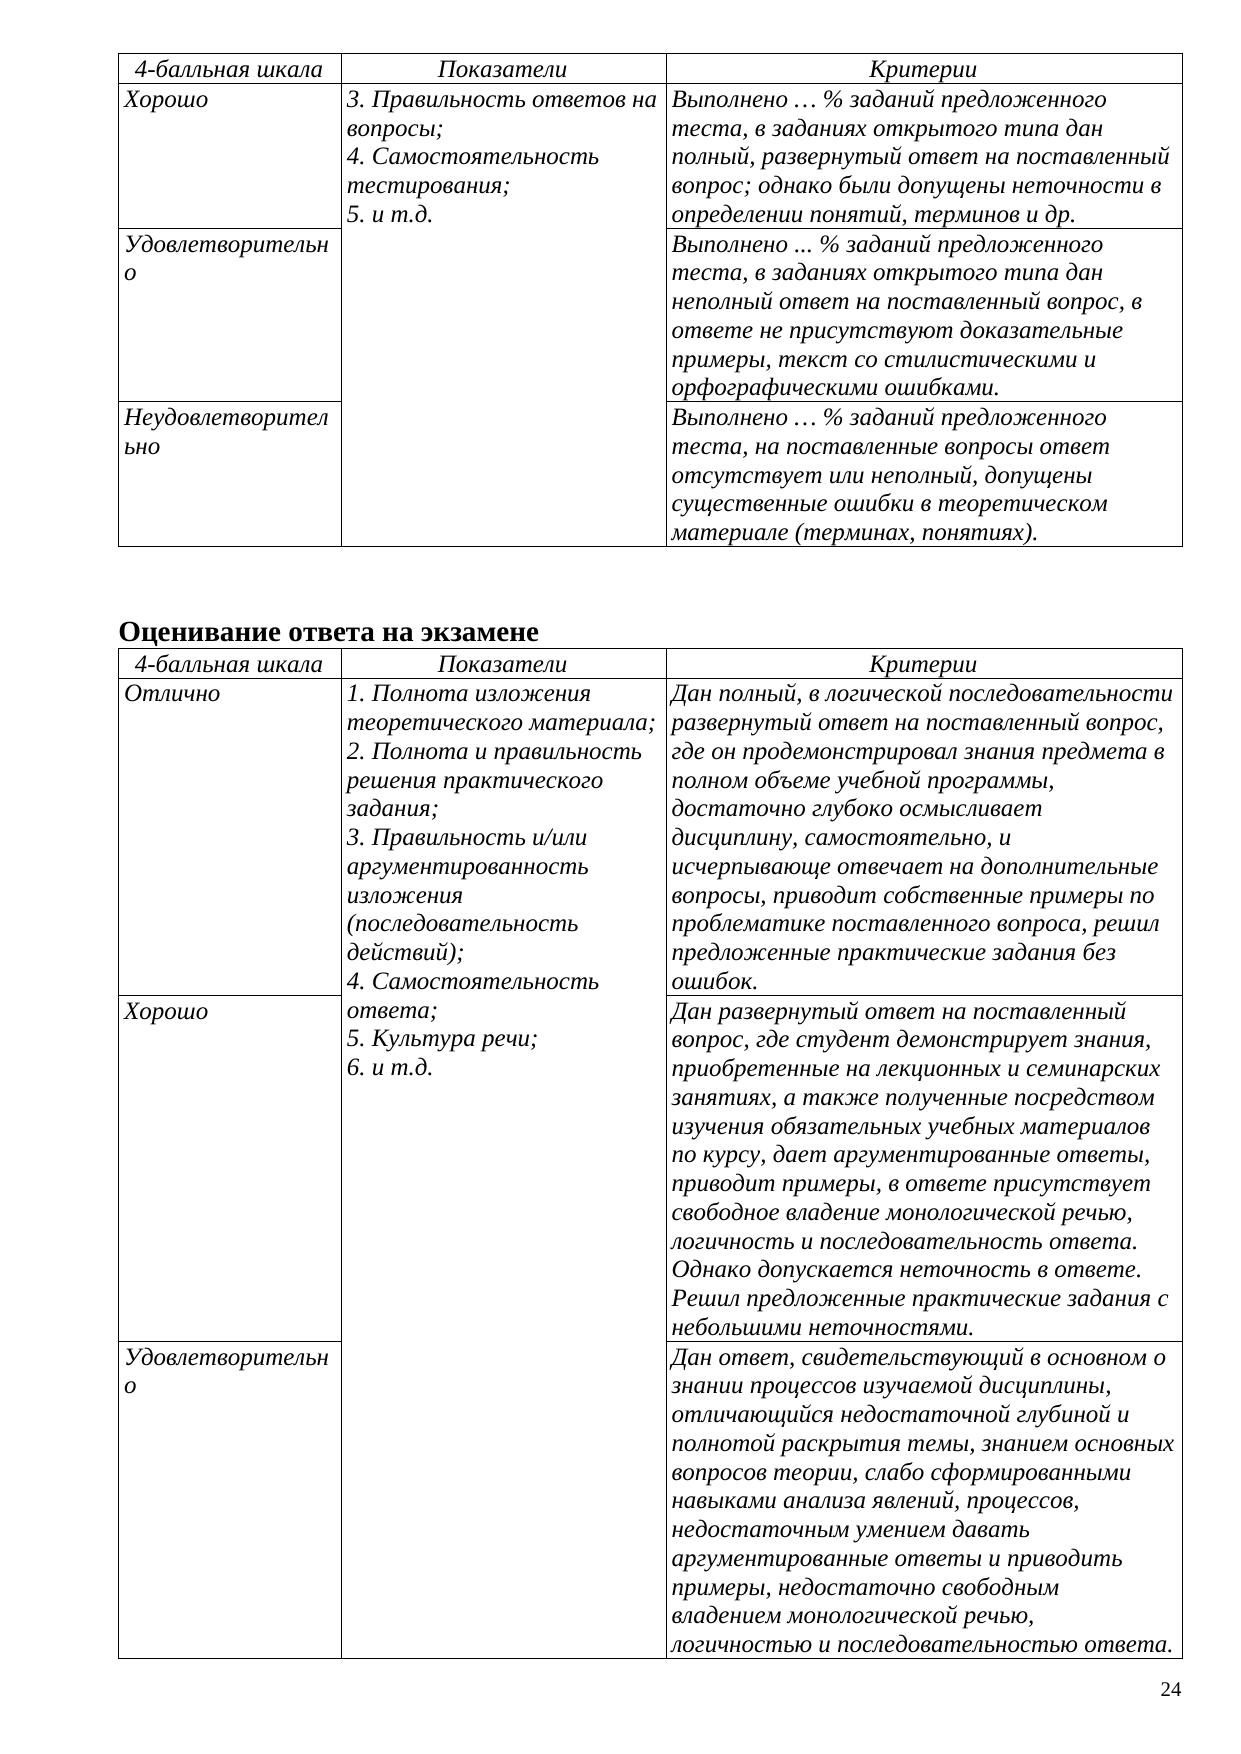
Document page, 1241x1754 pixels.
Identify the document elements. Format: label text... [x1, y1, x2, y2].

table_cell Выполнено … % заданий предложенного теста, на поставленные вопросы ответ отсутствует или неполный, допущены существенные ошибки в теоретическом материале (терминах, понятиях). [667, 402, 1182, 546]
table_cell Выполнено ... % заданий предложенного теста, в заданиях открытого типа дан неполный ответ на поставленный вопрос, в ответе не присутствуют доказательные примеры, текст со стилистическими и орфографическими ошибками. [667, 229, 1182, 401]
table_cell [667, 1342, 1182, 1658]
table_header 4-балльная шкала [119, 54, 341, 83]
table_cell 1. Полнота изложения теоретического материала; 2. Полнота и правильность решения практического задания; 3. Правильность и/или аргументированность изложения (последовательность действий); 4. Самостоятельность ответа; 5. Культура речи; 6. и т.д. [342, 679, 666, 1658]
table_header Критерии [667, 649, 1182, 677]
text Оценивание ответа на экзамене [118, 614, 1181, 648]
table_cell Удовлетворительно [119, 229, 341, 401]
table_cell Дан развернутый ответ на поставленный вопрос, где студент демонстрирует знания, приобретенные на лекционных и семинарских занятиях, а также полученные посредством изучения обязательных учебных материалов по курсу, дает аргументированные ответы, приводит примеры, в ответе присутствует свободное владение монологической речью, логичность и последовательность ответа. Однако допускается неточность в ответе. Решил предложенные практические задания с небольшими неточностями. [667, 996, 1182, 1341]
table_header Показатели [342, 649, 666, 677]
table_cell Удовлетворительно [119, 1342, 341, 1658]
table_cell Хорошо [119, 996, 341, 1341]
table_cell Выполнено … % заданий предложенного теста, в заданиях открытого типа дан полный, развернутый ответ на поставленный вопрос; однако были допущены неточности в определении понятий, терминов и др. [667, 84, 1182, 228]
table_cell Отлично [119, 679, 341, 995]
table_header Показатели [342, 54, 666, 83]
table_header 4-балльная шкала [119, 649, 341, 677]
table_cell Дан полный, в логической последовательности развернутый ответ на поставленный вопрос, где он продемонстрировал знания предмета в полном объеме учебной программы, достаточно глубоко осмысливает дисциплину, самостоятельно, и исчерпывающе отвечает на дополнительные вопросы, приводит собственные примеры по проблематике поставленного вопроса, решил предложенные практические задания без ошибок. [667, 679, 1182, 995]
table_header Критерии [667, 54, 1182, 83]
table_cell Хорошо [119, 84, 341, 228]
table_cell Неудовлетворительно [119, 402, 341, 546]
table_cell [342, 84, 666, 546]
